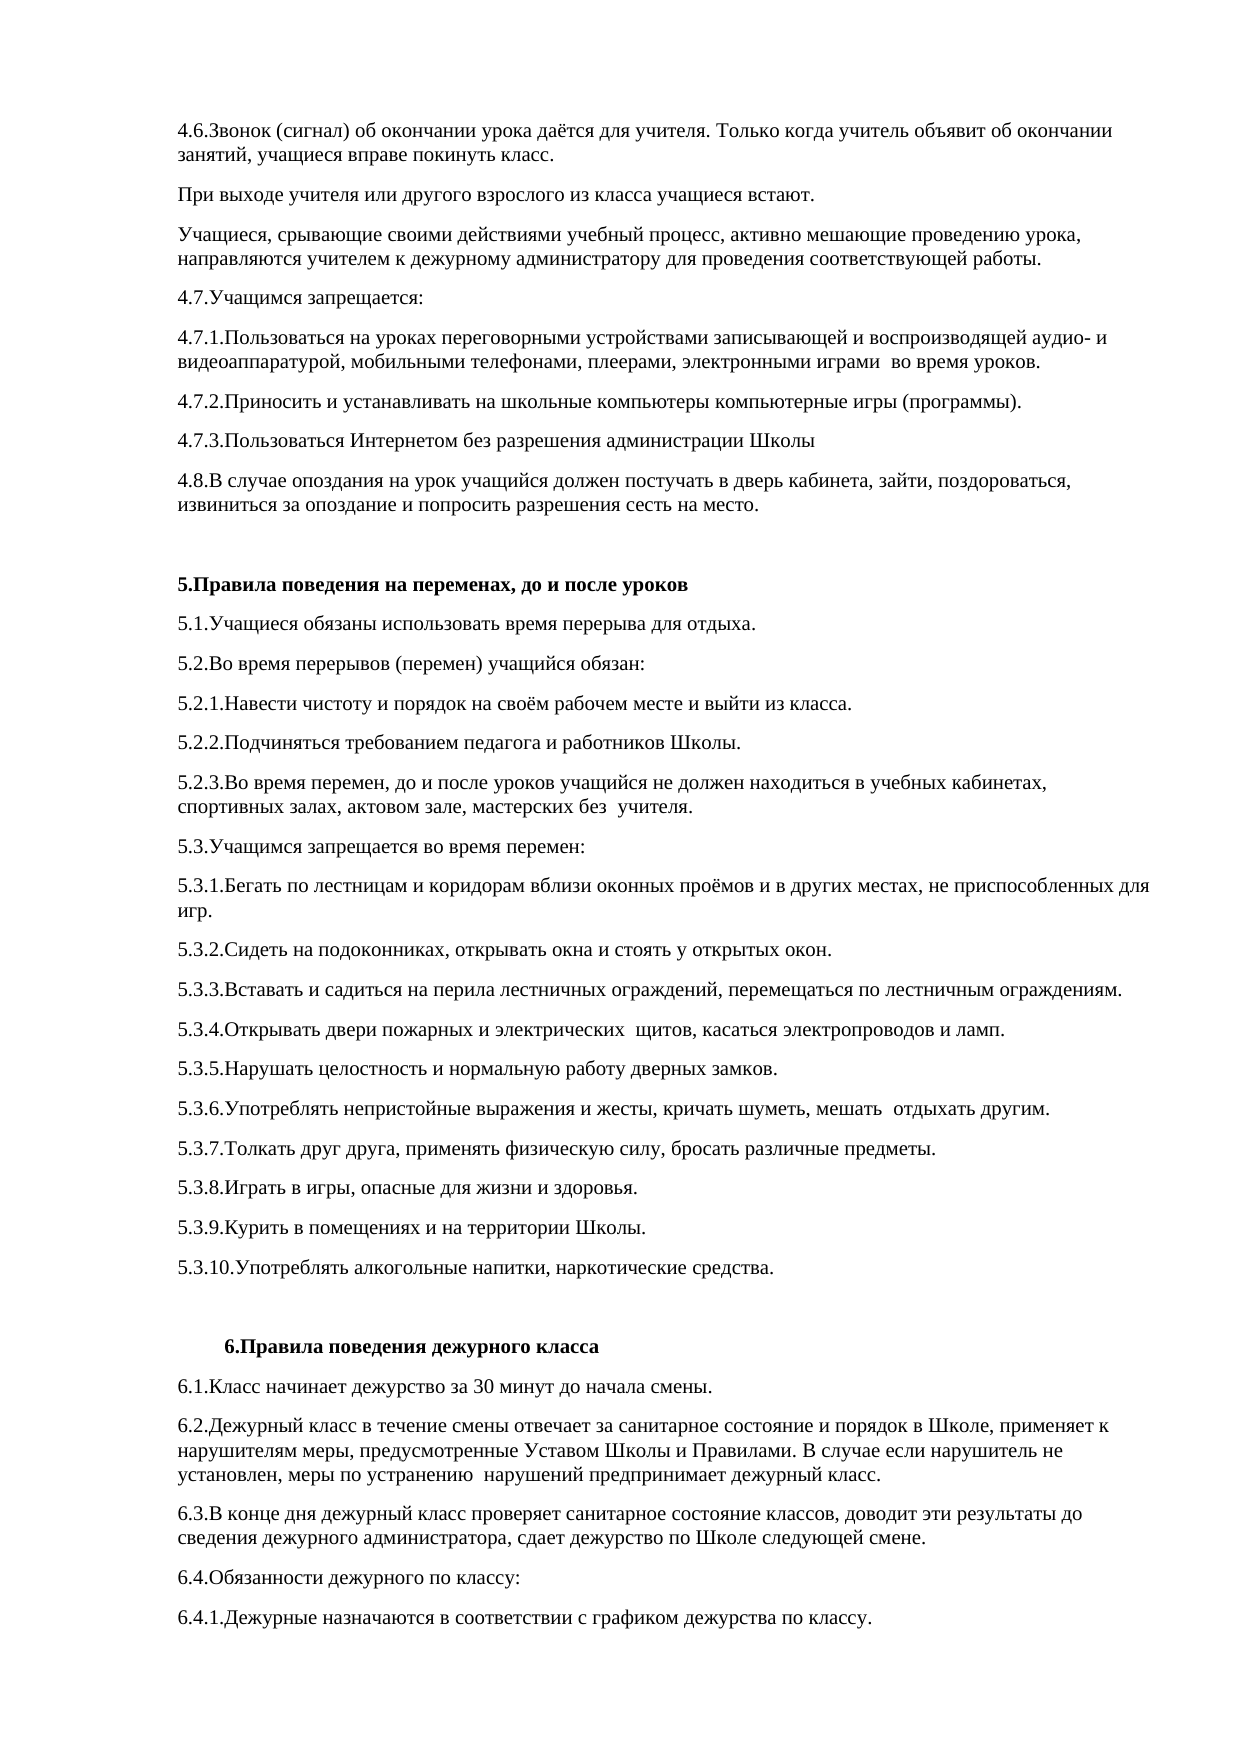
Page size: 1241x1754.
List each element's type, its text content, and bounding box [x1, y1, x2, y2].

text 6.2.Дежурный класс в течение смены отвечает за санитарное состояние и порядок в Школе, применяет к нарушителям меры, предусмотренные Уставом Школы и Правилами. В случае если нарушитель не установлен, меры по устранению нарушений предпринимает дежурный класс. [177, 1413, 1152, 1486]
text 4.7.2.Приносить и устанавливать на школьные компьютеры компьютерные игры (программы). [177, 389, 1152, 413]
text 6.1.Класс начинает дежурство за 30 минут до начала смены. [177, 1374, 1152, 1398]
text 5.3.7.Толкать друг друга, применять физическую силу, бросать различные предметы. [177, 1136, 1152, 1160]
text 5.2.2.Подчиняться требованием педагога и работников Школы. [177, 730, 1152, 754]
text При выходе учителя или другого взрослого из класса учащиеся встают. [177, 182, 1152, 206]
text 5.2.1.Навести чистоту и порядок на своём рабочем месте и выйти из класса. [177, 691, 1152, 715]
text 5.3.1.Бегать по лестницам и коридорам вблизи оконных проёмов и в других местах, не приспособленных для игр. [177, 873, 1152, 922]
text 5.3.2.Сидеть на подоконниках, открывать окна и стоять у открытых окон. [177, 937, 1152, 961]
text 5.2.Во время перерывов (перемен) учащийся обязан: [177, 651, 1152, 675]
text 5.1.Учащиеся обязаны использовать время перерыва для отдыха. [177, 611, 1152, 635]
text 5.3.6.Употреблять непристойные выражения и жесты, кричать шуметь, мешать отдыхать другим. [177, 1096, 1152, 1120]
text 4.7.1.Пользоваться на уроках переговорными устройствами записывающей и воспроизводящей аудио- и видеоаппаратурой, мобильными телефонами, плеерами, электронными играми во время уроков. [177, 325, 1152, 373]
text 5.3.4.Открывать двери пожарных и электрических щитов, касаться электропроводов и ламп. [177, 1017, 1152, 1041]
text 4.6.Звонок (сигнал) об окончании урока даётся для учителя. Только когда учитель объявит об окончании занятий, учащиеся вправе покинуть класс. [177, 118, 1152, 166]
text 6.Правила поведения дежурного класса [177, 1334, 1152, 1358]
text 4.7.3.Пользоваться Интернетом без разрешения администрации Школы [177, 428, 1152, 452]
text 6.3.В конце дня дежурный класс проверяет санитарное состояние классов, доводит эти результаты до сведения дежурного администратора, сдает дежурство по Школе следующей смене. [177, 1501, 1152, 1549]
text 5.3.Учащимся запрещается во время перемен: [177, 834, 1152, 858]
text 5.3.8.Играть в игры, опасные для жизни и здоровья. [177, 1175, 1152, 1199]
text 4.7.Учащимся запрещается: [177, 285, 1152, 309]
text 5.3.10.Употреблять алкогольные напитки, наркотические средства. [177, 1255, 1152, 1279]
text 5.3.9.Курить в помещениях и на территории Школы. [177, 1215, 1152, 1239]
text 5.3.3.Вставать и садиться на перила лестничных ограждений, перемещаться по лестничным ограждениям. [177, 977, 1152, 1001]
text 6.4.Обязанности дежурного по классу: [177, 1565, 1152, 1589]
text Учащиеся, срывающие своими действиями учебный процесс, активно мешающие проведению урока, направляются учителем к дежурному администратору для проведения соответствующей работы. [177, 222, 1152, 270]
text 5.Правила поведения на переменах, до и после уроков [177, 572, 1152, 596]
text 5.2.3.Во время перемен, до и после уроков учащийся не должен находиться в учебных кабинетах, спортивных залах, актовом зале, мастерских без учителя. [177, 770, 1152, 818]
text 6.4.1.Дежурные назначаются в соответствии с графиком дежурства по классу. [177, 1605, 1152, 1629]
text 4.8.В случае опоздания на урок учащийся должен постучать в дверь кабинета, зайти, поздороваться, извиниться за опоздание и попросить разрешения сесть на место. [177, 468, 1152, 516]
text 5.3.5.Нарушать целостность и нормальную работу дверных замков. [177, 1056, 1152, 1080]
